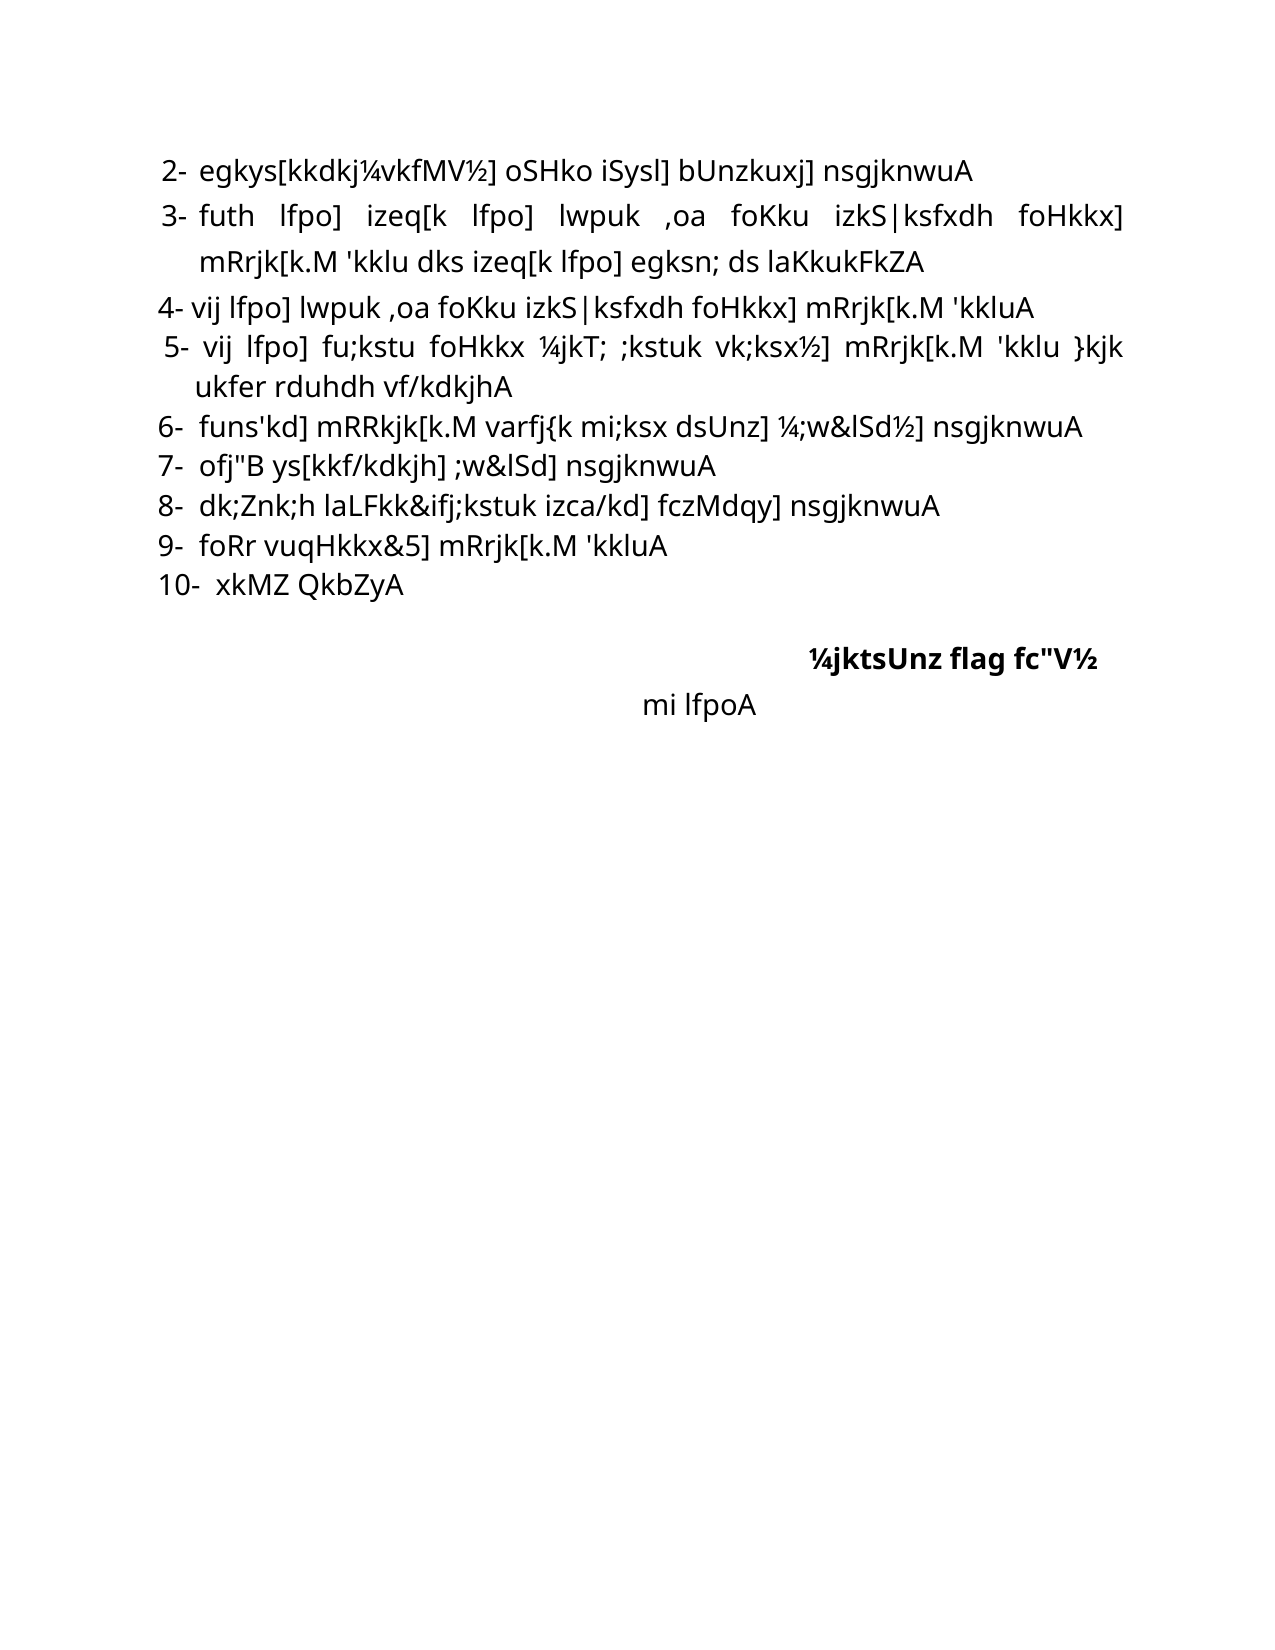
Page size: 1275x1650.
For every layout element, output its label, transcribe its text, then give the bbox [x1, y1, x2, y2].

text 6- funs'kd] mRRkjk[k.M varfj{k mi;ksx dsUnz] ¼;w&lSd½] nsgjknwuA [150, 406, 1125, 446]
text 9- foRr vuqHkkx&5] mRrjk[k.M 'kkluA [150, 525, 1125, 565]
text mi lfpoA [150, 684, 1125, 724]
text 10- xkMZ QkbZyA [150, 565, 1125, 604]
list egkys[kkdkj¼vkfMV½] oSHko iSysl] bUnzkuxj] nsgjknwuA [161, 150, 1125, 190]
text 7- ofj"B ys[kkf/kdkjh] ;w&lSd] nsgjknwuA [150, 446, 1125, 485]
list ¼jktsUnz flag fc"V½ [600, 638, 1125, 678]
text 8- dk;Znk;h laLFkk&ifj;kstuk izca/kd] fczMdqy] nsgjknwuA [150, 485, 1125, 525]
text 4- vij lfpo] lwpuk ,oa foKku izkS|ksfxdh foHkkx] mRrjk[k.M 'kkluA [150, 287, 1125, 327]
text 5- vij lfpo] fu;kstu foHkkx ¼jkT; ;kstuk vk;ksx½] mRrjk[k.M 'kklu }kjk ukfer rduhdh vf/kdkjhA [150, 327, 1125, 406]
list futh lfpo] izeq[k lfpo] lwpuk ,oa foKku izkS|ksfxdh foHkkx] mRrjk[k.M 'kklu dks izeq[k lfpo] egksn; ds laKkukFkZA [161, 196, 1125, 281]
